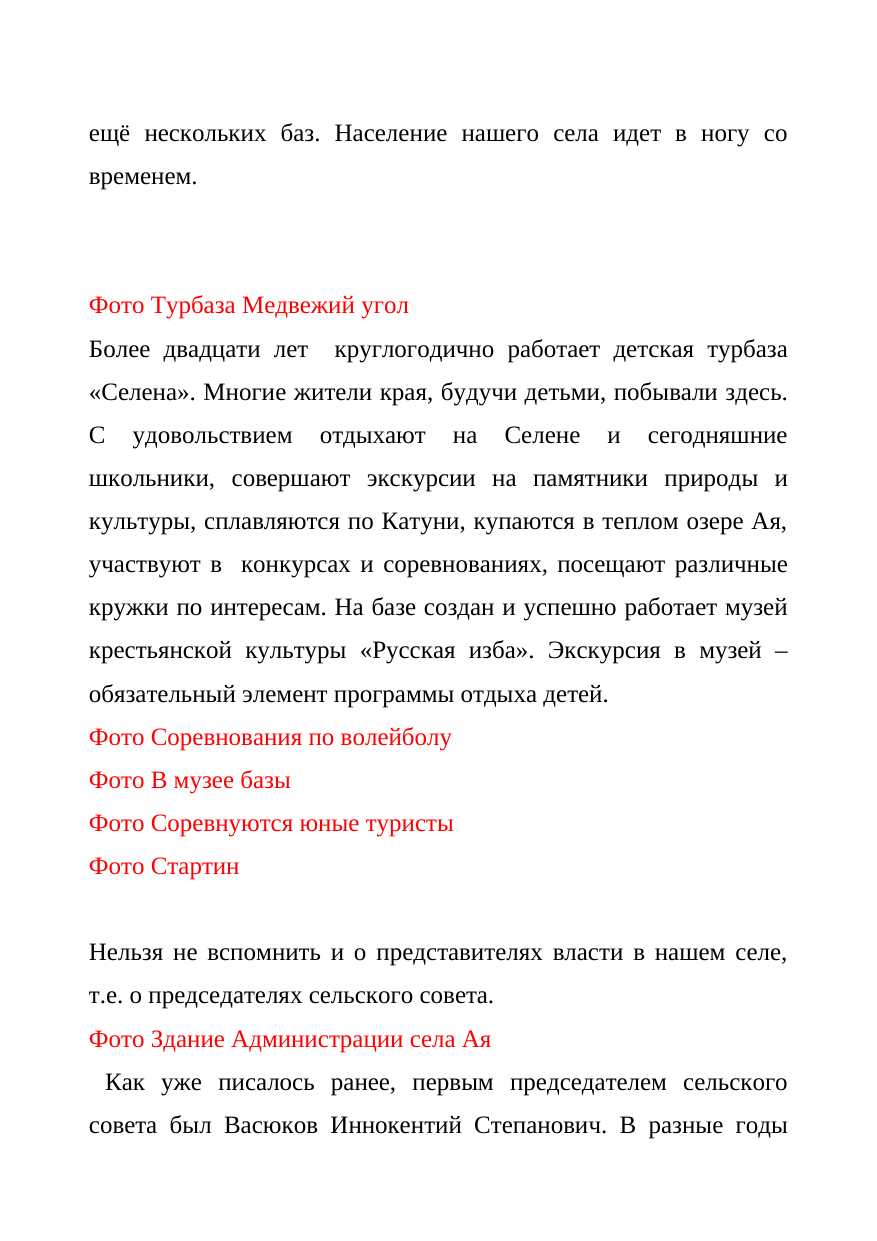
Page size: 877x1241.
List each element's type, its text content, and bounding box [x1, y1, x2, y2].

text Фото Соревнования по волейболу [89, 722, 788, 751]
text Фото Здание Администрации села Ая [89, 1024, 788, 1052]
text Нельзя не вспомнить и о представителях власти в нашем селе, т.е. о председателях сельского совета. [89, 937, 788, 1009]
text Фото Соревнуются юные туристы [89, 808, 788, 837]
text Более двадцати лет круглогодично работает детская турбаза «Селена». Многие жители края, будучи детьми, побывали здесь. С удовольствием отдыхают на Селене и сегодняшние школьники, совершают экскурсии на памятники природы и культуры, сплавляются по Катуни, купаются в теплом озере Ая, участвуют в конкурсах и соревнованиях, посещают различные кружки по интересам. На базе создан и успешно работает музей крестьянской культуры «Русская изба». Экскурсия в музей – обязательный элемент программы отдыха детей. [89, 334, 788, 707]
text Фото Стартин [89, 851, 788, 880]
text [89, 1067, 788, 1139]
text Фото Турбаза Медвежий угол [89, 291, 788, 319]
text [89, 118, 788, 190]
text Фото В музее базы [89, 765, 788, 794]
